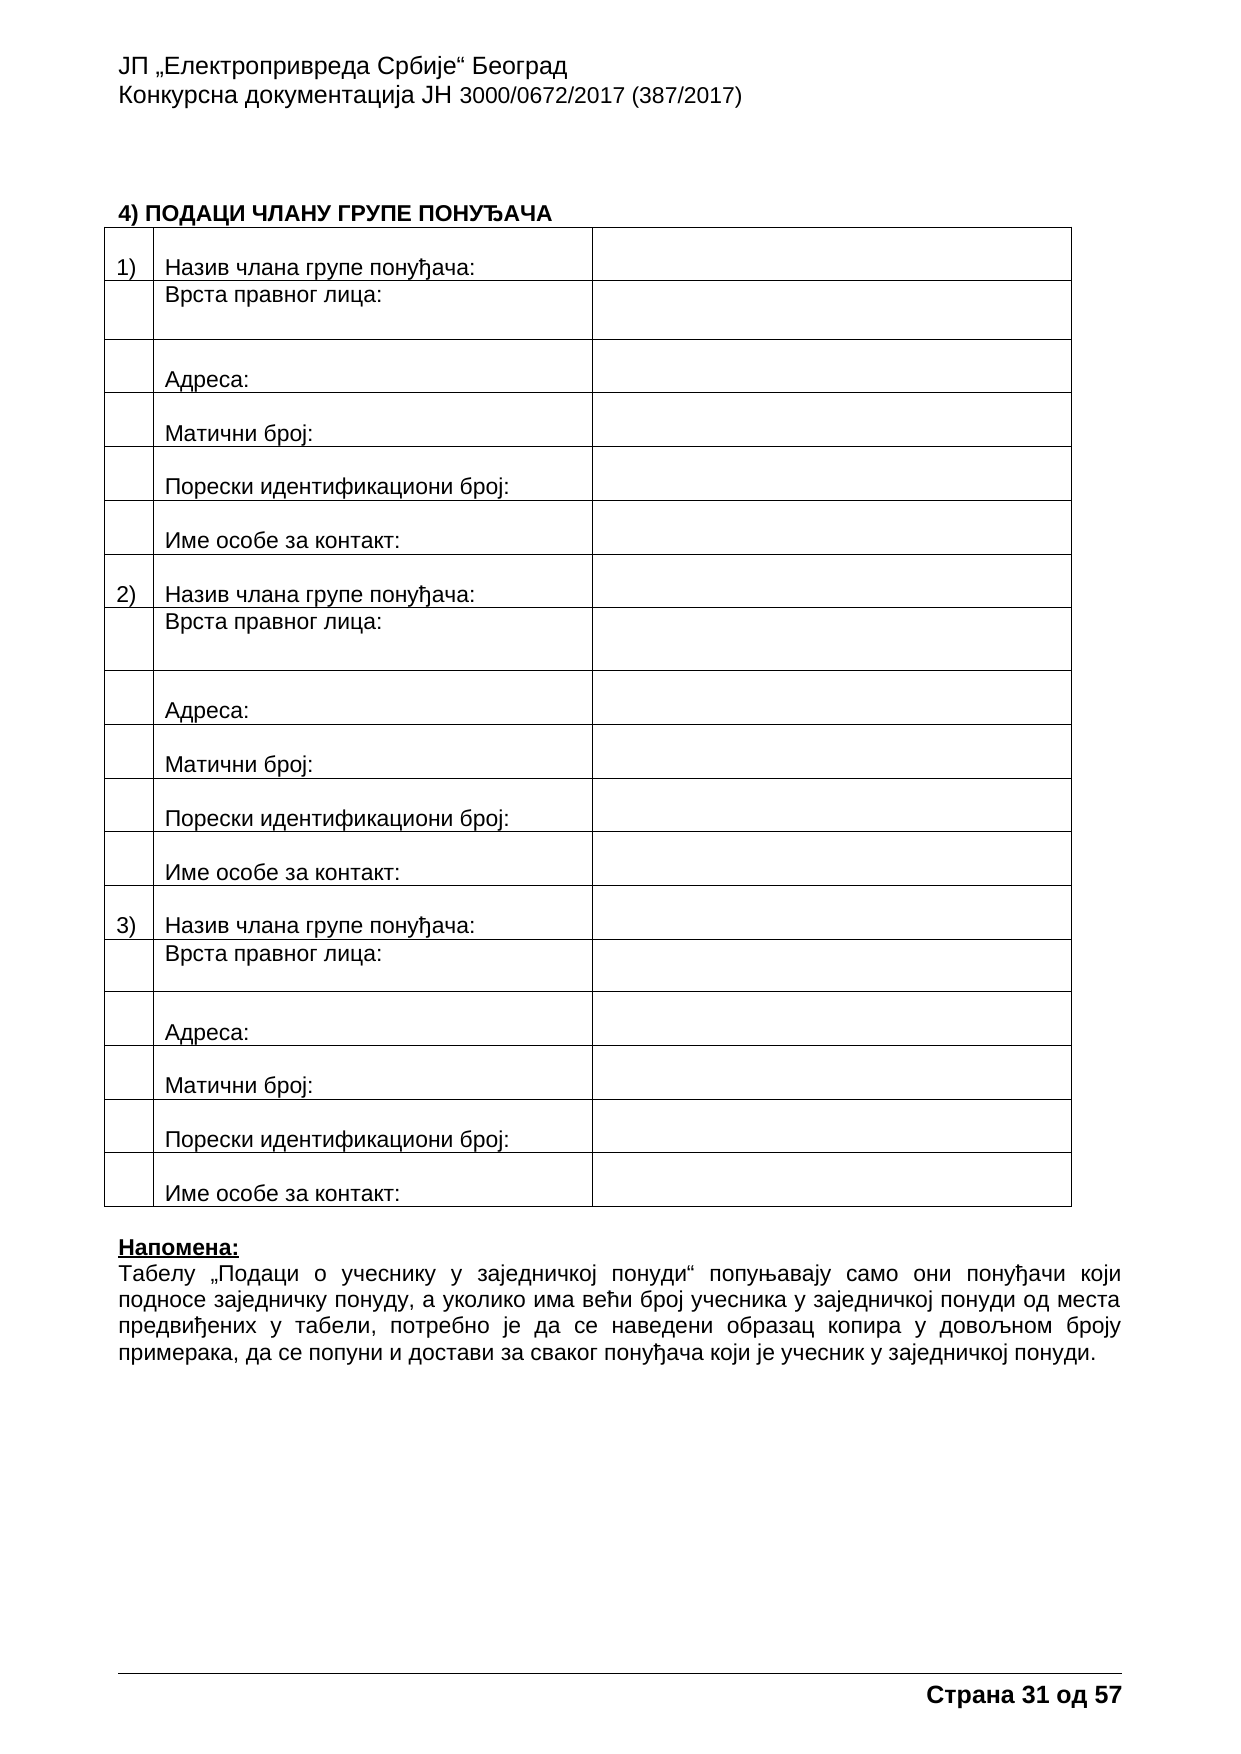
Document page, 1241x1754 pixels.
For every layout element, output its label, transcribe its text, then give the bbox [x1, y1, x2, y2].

table_cell [105, 832, 153, 885]
table_cell [105, 1100, 153, 1152]
table_cell [593, 1046, 1071, 1098]
table_cell Име особе за контакт: [154, 501, 592, 553]
table_cell [593, 555, 1071, 607]
table_cell Порески идентификациони број: [154, 447, 592, 500]
table_cell Назив члана групе понуђача: [154, 886, 592, 939]
table_cell [593, 393, 1071, 446]
table_cell Назив члана групе понуђача: [154, 555, 592, 607]
text Табелу „Подаци о учеснику у заједничкој понуди“ попуњавају само они понуђачи који подносе заједничку понуду, а уколико има већи број учесника у заједничкој понуди од места предвиђених у табели, потребно је да се наведени образац копира у довољном броју примерака, да се попуни и достави за сваког понуђача који је учесник у заједничкој понуди. [118, 1260, 1122, 1365]
table_cell Порески идентификациони број: [154, 779, 592, 831]
table_cell [593, 281, 1071, 338]
table_cell Врста правног лица: [154, 281, 592, 338]
table_header 1) [105, 228, 153, 280]
table_cell [105, 940, 153, 991]
table_cell Матични број: [154, 725, 592, 777]
text 4) ПОДАЦИ ЧЛАНУ ГРУПЕ ПОНУЂАЧА [118, 200, 1122, 227]
table_cell [105, 281, 153, 338]
table_cell [105, 447, 153, 500]
table_cell Адреса: [154, 340, 592, 392]
table_cell Матични број: [154, 1046, 592, 1098]
table_header Назив члана групе понуђача: [154, 228, 592, 280]
table_cell Матични број: [154, 393, 592, 446]
table_cell 3) [105, 886, 153, 939]
table_cell [105, 1153, 153, 1206]
table_cell [593, 832, 1071, 885]
table_cell [105, 340, 153, 392]
table_cell [593, 447, 1071, 500]
table_cell [593, 779, 1071, 831]
table_cell [105, 671, 153, 724]
table_header [593, 228, 1071, 280]
table_cell Име особе за контакт: [154, 832, 592, 885]
table_cell [593, 671, 1071, 724]
table_cell [593, 992, 1071, 1045]
table_cell [105, 779, 153, 831]
table_cell [105, 992, 153, 1045]
table_cell [105, 725, 153, 777]
text Напомена: [118, 1233, 1122, 1260]
table_cell [593, 501, 1071, 553]
table_cell Врста правног лица: [154, 608, 592, 670]
table_cell [593, 940, 1071, 991]
table_cell [105, 393, 153, 446]
table_cell Врста правног лица: [154, 940, 592, 991]
table_cell [593, 1153, 1071, 1206]
table_cell [105, 1046, 153, 1098]
table_cell Адреса: [154, 671, 592, 724]
table_cell [593, 608, 1071, 670]
table_cell [105, 608, 153, 670]
table_cell [593, 725, 1071, 777]
table_cell Име особе за контакт: [154, 1153, 592, 1206]
table_cell [593, 886, 1071, 939]
table_cell [593, 340, 1071, 392]
table_cell [105, 501, 153, 553]
table_cell [593, 1100, 1071, 1152]
table_cell 2) [105, 555, 153, 607]
table_cell Порески идентификациони број: [154, 1100, 592, 1152]
table_cell Адреса: [154, 992, 592, 1045]
